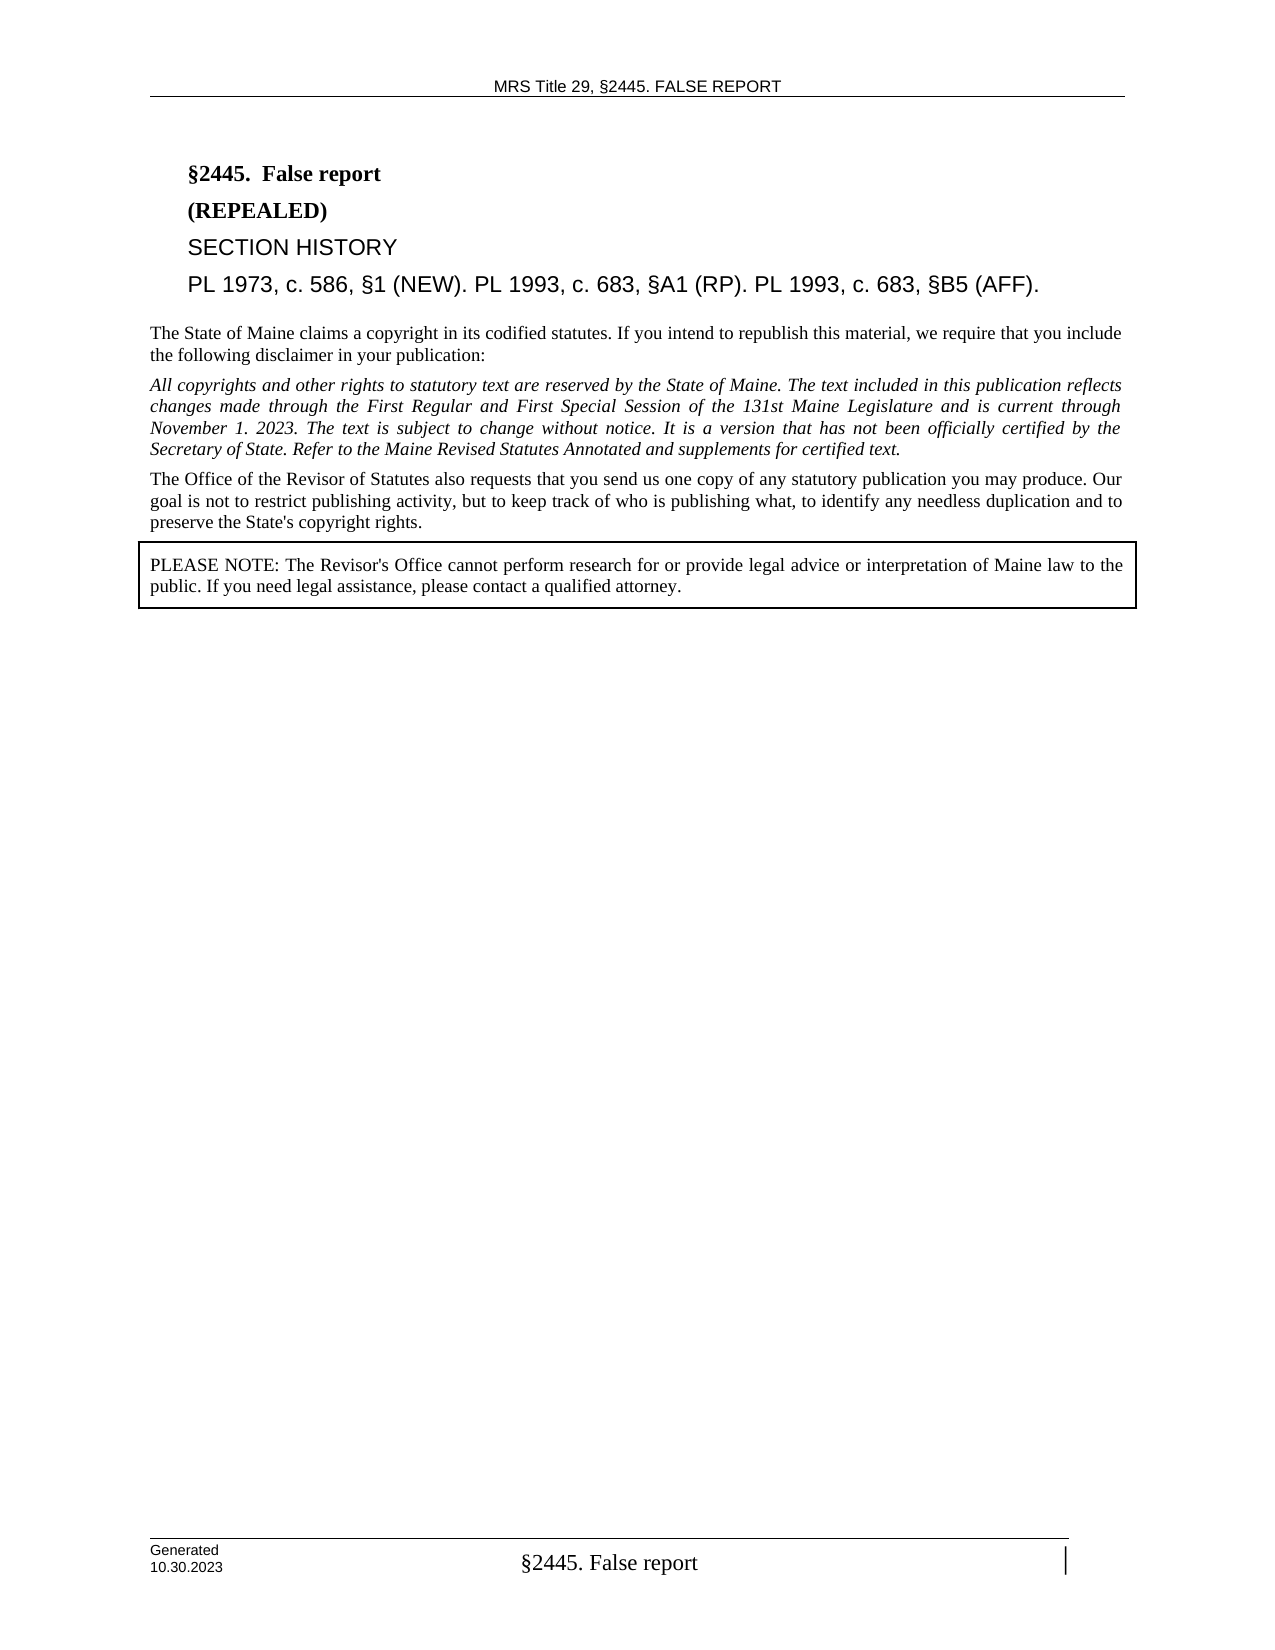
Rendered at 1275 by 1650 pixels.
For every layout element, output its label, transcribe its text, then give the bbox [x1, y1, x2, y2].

text §2445. False report [187, 160, 1125, 187]
text SECTION HISTORY [187, 234, 1125, 260]
text The Office of the Revisor of Statutes also requests that you send us one copy of any statutory publication you may produce. Our goal is not to restrict publishing activity, but to keep track of who is publishing what, to identify any needless duplication and to preserve the State's copyright rights. [150, 468, 1125, 533]
text PL 1973, c. 586, §1 (NEW). PL 1993, c. 683, §A1 (RP). PL 1993, c. 683, §B5 (AFF). [187, 271, 1125, 297]
text PLEASE NOTE: The Revisor's Office cannot perform research for or provide legal advice or interpretation of Maine law to the public. If you need legal assistance, please contact a qualified attorney. [140, 543, 1135, 607]
text (REPEALED) [187, 197, 1125, 223]
text All copyrights and other rights to statutory text are reserved by the State of Maine. The text included in this publication reflects changes made through the First Regular and First Special Session of the 131st Maine Legislature and is current through November 1. 2023 . The text is subject to change without notice. It is a version that has not been officially certified by the Secretary of State. Refer to the Maine Revised Statutes Annotated and supplements for certified text. [150, 373, 1125, 460]
text The State of Maine claims a copyright in its codified statutes. If you intend to republish this material, we require that you include the following disclaimer in your publication: [150, 322, 1125, 365]
